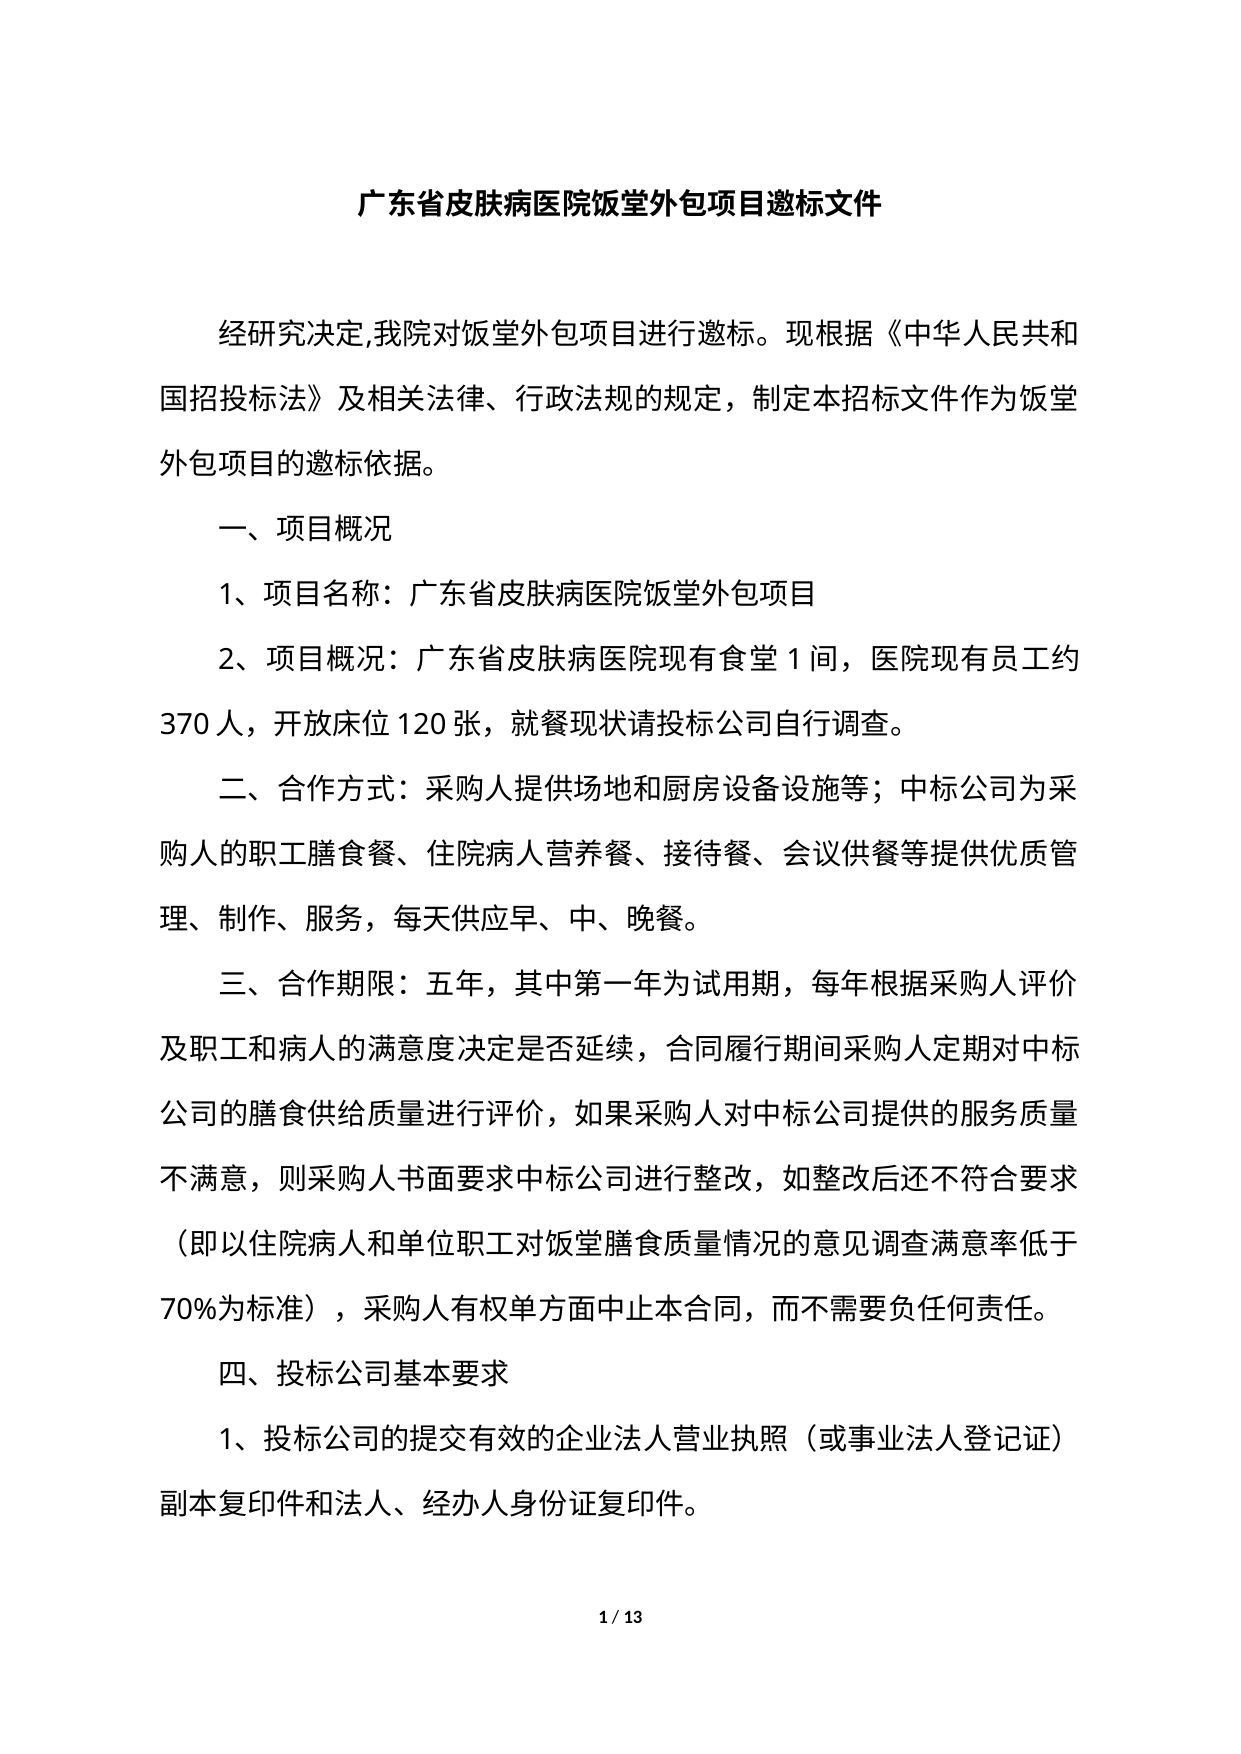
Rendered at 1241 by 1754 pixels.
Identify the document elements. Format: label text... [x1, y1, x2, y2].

list 2、项目概况：广东省皮肤病医院现有食堂1间，医院现有员工约370人，开放床位120张，就餐现状请投标公司自行调查。 [159, 624, 1081, 754]
text 广东省皮肤病医院饭堂外包项目邀标文件 [159, 169, 1081, 234]
list 1、项目名称：广东省皮肤病医院饭堂外包项目 [159, 559, 1081, 624]
text 经研究决定,我院对饭堂外包项目进行邀标。现根据《中华人民共和国招投标法》及相关法律、行政法规的规定，制定本招标文件作为饭堂外包项目的邀标依据。 [159, 299, 1081, 494]
list 三、合作期限：五年，其中第一年为试用期，每年根据采购人评价及职工和病人的满意度决定是否延续，合同履行期间采购人定期对中标公司的膳食供给质量进行评价，如果采购人对中标公司提供的服务质量不满意，则采购人书面要求中标公司进行整改，如整改后还不符合要求（即以住院病人和单位职工对饭堂膳食质量情况的意见调查满意率低于70%为标准），采购人有权单方面中止本合同，而不需要负任何责任。 [159, 949, 1081, 1339]
list 四、投标公司基本要求 [159, 1339, 1081, 1404]
text 1、投标公司的提交有效的企业法人营业执照（或事业法人登记证）副本复印件和法人、经办人身份证复印件。 [159, 1404, 1081, 1534]
list 一、项目概况 [159, 494, 1081, 559]
list 二、合作方式：采购人提供场地和厨房设备设施等；中标公司为采购人的职工膳食餐、住院病人营养餐、接待餐、会议供餐等提供优质管理、制作、服务，每天供应早、中、晚餐。 [159, 754, 1081, 949]
